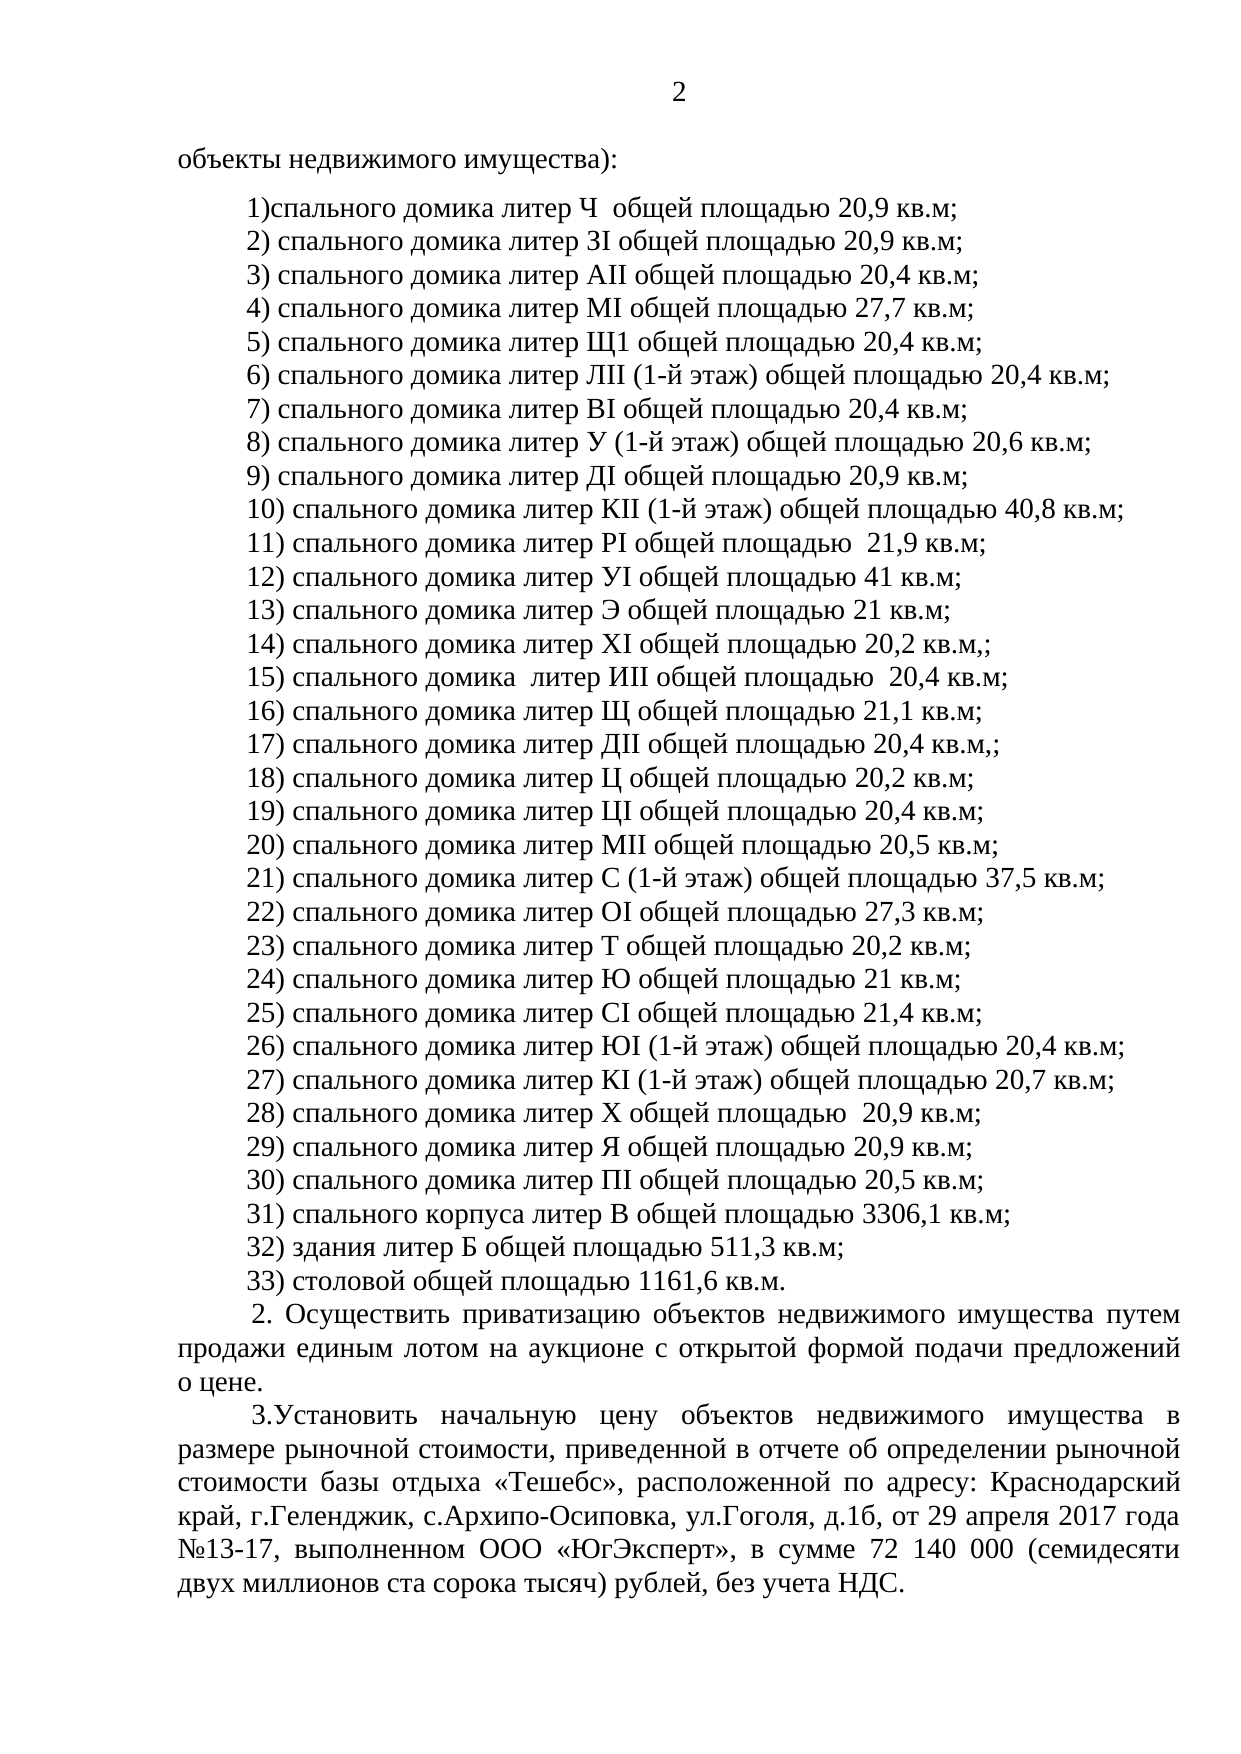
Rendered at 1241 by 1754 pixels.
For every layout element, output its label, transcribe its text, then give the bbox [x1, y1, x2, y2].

list спального домика литер ЗI общей площадью 20,9 кв.м; [172, 223, 1176, 257]
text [177, 141, 1181, 174]
list спального домика литер MII общей площадью 20,5 кв.м; [172, 827, 1176, 861]
list спального домика литер ЛII (1-й этаж) общей площадью 20,4 кв.м; [172, 357, 1176, 391]
list спального домика литер Ч общей площадью 20,9 кв.м; [172, 190, 1176, 223]
list спального домика литер УI общей площадью 41 кв.м; [172, 559, 1176, 592]
list спального домика литер Э общей площадью 21 кв.м; [172, 592, 1176, 626]
list спального домика литер ОI общей площадью 27,3 кв.м; [172, 894, 1176, 928]
list спального домика литер МI общей площадью 27,7 кв.м; [172, 290, 1176, 324]
list спального домика литер Щ общей площадью 21,1 кв.м; [172, 693, 1176, 726]
list спального домика литер РI общей площадью 21,9 кв.м; [172, 525, 1176, 559]
list спального домика литер ХI общей площадью 20,2 кв.м,; [172, 626, 1176, 659]
list спального домика литер Ц общей площадью 20,2 кв.м; [172, 760, 1176, 793]
list спального домика литер С (1-й этаж) общей площадью 37,5 кв.м; [172, 861, 1176, 894]
list спального домика литер ПI общей площадью 20,5 кв.м; [172, 1162, 1176, 1196]
list спального домика литер ДI общей площадью 20,9 кв.м; [172, 458, 1176, 492]
list спального домика литер КII (1-й этаж) общей площадью 40,8 кв.м; [172, 492, 1176, 525]
list спального домика литер СI общей площадью 21,4 кв.м; [172, 995, 1176, 1028]
list здания литер Б общей площадью 511,3 кв.м; [172, 1229, 1176, 1263]
list спального домика литер ЦI общей площадью 20,4 кв.м; [172, 793, 1176, 827]
list спального корпуса литер В общей площадью 3306,1 кв.м; [172, 1196, 1176, 1229]
list спального домика литер Я общей площадью 20,9 кв.м; [172, 1129, 1176, 1162]
text 2. Осуществить приватизацию объектов недвижимого имущества путем продажи единым лотом на аукционе с открытой формой подачи предложений о цене. [177, 174, 1181, 1397]
list спального домика литер Ю общей площадью 21 кв.м; [172, 961, 1176, 995]
list спального домика литер ИII общей площадью 20,4 кв.м; [172, 659, 1176, 693]
list спального домика литер Т общей площадью 20,2 кв.м; [172, 928, 1176, 961]
list спального домика литер ЮI (1-й этаж) общей площадью 20,4 кв.м; [172, 1028, 1176, 1062]
list спального домика литер Щ1 общей площадью 20,4 кв.м; [172, 324, 1176, 357]
text 3.Установить начальную цену объектов недвижимого имущества в размере рыночной стоимости, приведенной в отчете об определении рыночной стоимости базы отдыха «Тешебс», расположенной по адресу: Краснодарский край, г.Геленджик, с.Архипо-Осиповка, ул.Гоголя, д.1б, от 29 апреля 2017 года №13-17, выполненном ООО «ЮгЭксперт», в сумме 72 140 000 (семидесяти двух миллионов ста сорока тысяч) рублей, без учета НДС. [177, 1397, 1181, 1598]
list спального домика литер ВI общей площадью 20,4 кв.м; [172, 391, 1176, 424]
list спального домика литер ДII общей площадью 20,4 кв.м,; [172, 726, 1176, 760]
list спального домика литер У (1-й этаж) общей площадью 20,6 кв.м; [172, 424, 1176, 458]
list спального домика литер КI (1-й этаж) общей площадью 20,7 кв.м; [172, 1062, 1176, 1095]
list столовой общей площадью 1161,6 кв.м. [172, 1263, 1176, 1297]
list спального домика литер Х общей площадью 20,9 кв.м; [172, 1095, 1176, 1129]
list спального домика литер АII общей площадью 20,4 кв.м; [172, 257, 1176, 290]
